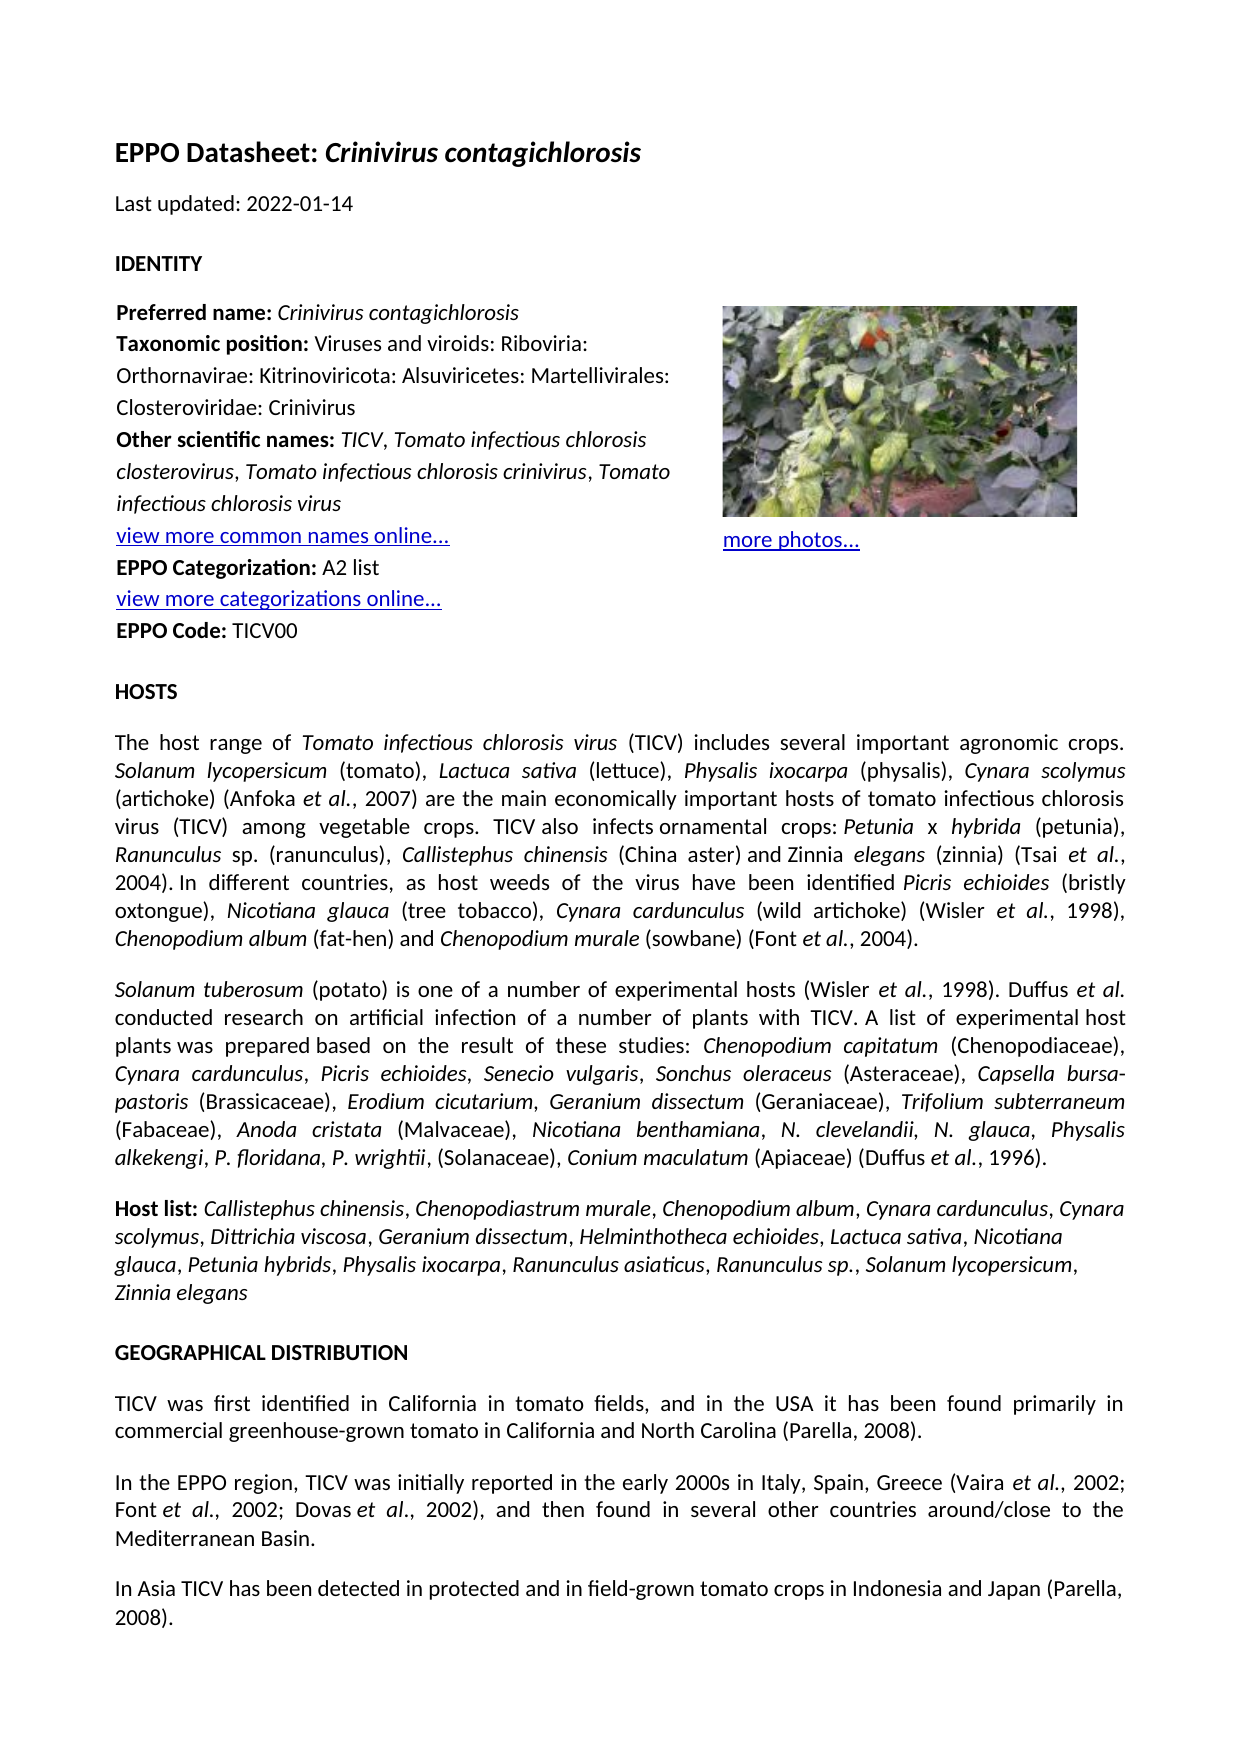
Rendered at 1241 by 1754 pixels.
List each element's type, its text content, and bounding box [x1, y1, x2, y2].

text Last updated: 2022-01-14 [114, 189, 1126, 217]
text HOSTS [114, 677, 1126, 705]
text EPPO Datasheet: Crinivirus contagichlorosis [114, 134, 1126, 170]
text In the EPPO region, TICV was initially reported in the early 2000s in Italy, Spain, Greece (Vaira et al., 2002; Font et al., 2002; Dovas et al., 2002), and then found in several other countries around/close to the Mediterranean Basin. [114, 1468, 1126, 1552]
text In Asia TICV has been detected in protected and in field-grown tomato crops in Indonesia and Japan (Parella, 2008). [114, 1574, 1126, 1631]
text The host range of Tomato infectious chlorosis virus (TICV) includes several important agronomic crops. Solanum lycopersicum (tomato), Lactuca sativa (lettuce), Physalis ixocarpa (physalis), Cynara scolymus (artichoke) (Anfoka et al., 2007) are the main economically important hosts of tomato infectious chlorosis virus (TICV) among vegetable crops. TICV also infects ornamental crops: Petunia x hybrida (petunia), Ranunculus sp. (ranunculus), Callistephus chinensis (China aster) and Zinnia elegans (zinnia) (Tsai et al., 2004). In different countries, as host weeds of the virus have been identified Picris echioides (bristly oxtongue), Nicotiana glauca (tree tobacco), Cynara cardunculus (wild artichoke) (Wisler et al., 1998), Chenopodium album (fat-hen) and Chenopodium murale (sowbane) (Font et al., 2004). [114, 728, 1126, 952]
picture [722, 306, 1078, 517]
text TICV was first identified in California in tomato fields, and in the USA it has been found primarily in commercial greenhouse-grown tomato in California and North Carolina (Parella, 2008). [114, 1389, 1126, 1445]
table_header more photos... [721, 292, 1126, 646]
text GEOGRAPHICAL DISTRIBUTION [114, 1338, 1126, 1366]
text IDENTITY [114, 249, 1126, 277]
table_header Preferred name: Crinivirus contagichlorosis Taxonomic position: Viruses and viroids: Riboviria: Orthornavirae: Kitrinoviricota: Alsuviricetes: Martellivirales: Closteroviridae: Crinivirus Other scientific names: TICV, Tomato infectious chlorosis closterovirus, Tomato infectious chlorosis crinivirus, Tomato infectious chlorosis virus view more common names online... EPPO Categorization: A2 list view more categorizations online... EPPO Code: TICV00 [115, 292, 721, 646]
text Host list: Callistephus chinensis, Chenopodiastrum murale, Chenopodium album, Cynara cardunculus, Cynara scolymus, Dittrichia viscosa, Geranium dissectum, Helminthotheca echioides, Lactuca sativa, Nicotiana glauca, Petunia hybrids, Physalis ixocarpa, Ranunculus asiaticus, Ranunculus sp., Solanum lycopersicum, Zinnia elegans [114, 1194, 1126, 1306]
text Solanum tuberosum (potato) is one of a number of experimental hosts (Wisler et al., 1998). Duffus et al. conducted research on artificial infection of a number of plants with TICV. A list of experimental host plants was prepared based on the result of these studies: Chenopodium capitatum (Chenopodiaceae), Cynara cardunculus, Picris echioides, Senecio vulgaris, Sonchus oleraceus (Asteraceae), Capsella bursa-pastoris (Brassicaceae), Erodium cicutarium, Geranium dissectum (Geraniaceae), Trifolium subterraneum (Fabaceae), Anoda cristata (Malvaceae), Nicotiana benthamiana, N. clevelandii, N. glauca, Physalis alkekengi, P. floridana, P. wrightii, (Solanaceae), Conium maculatum (Apiaceae) (Duffus et al., 1996). [114, 975, 1126, 1171]
